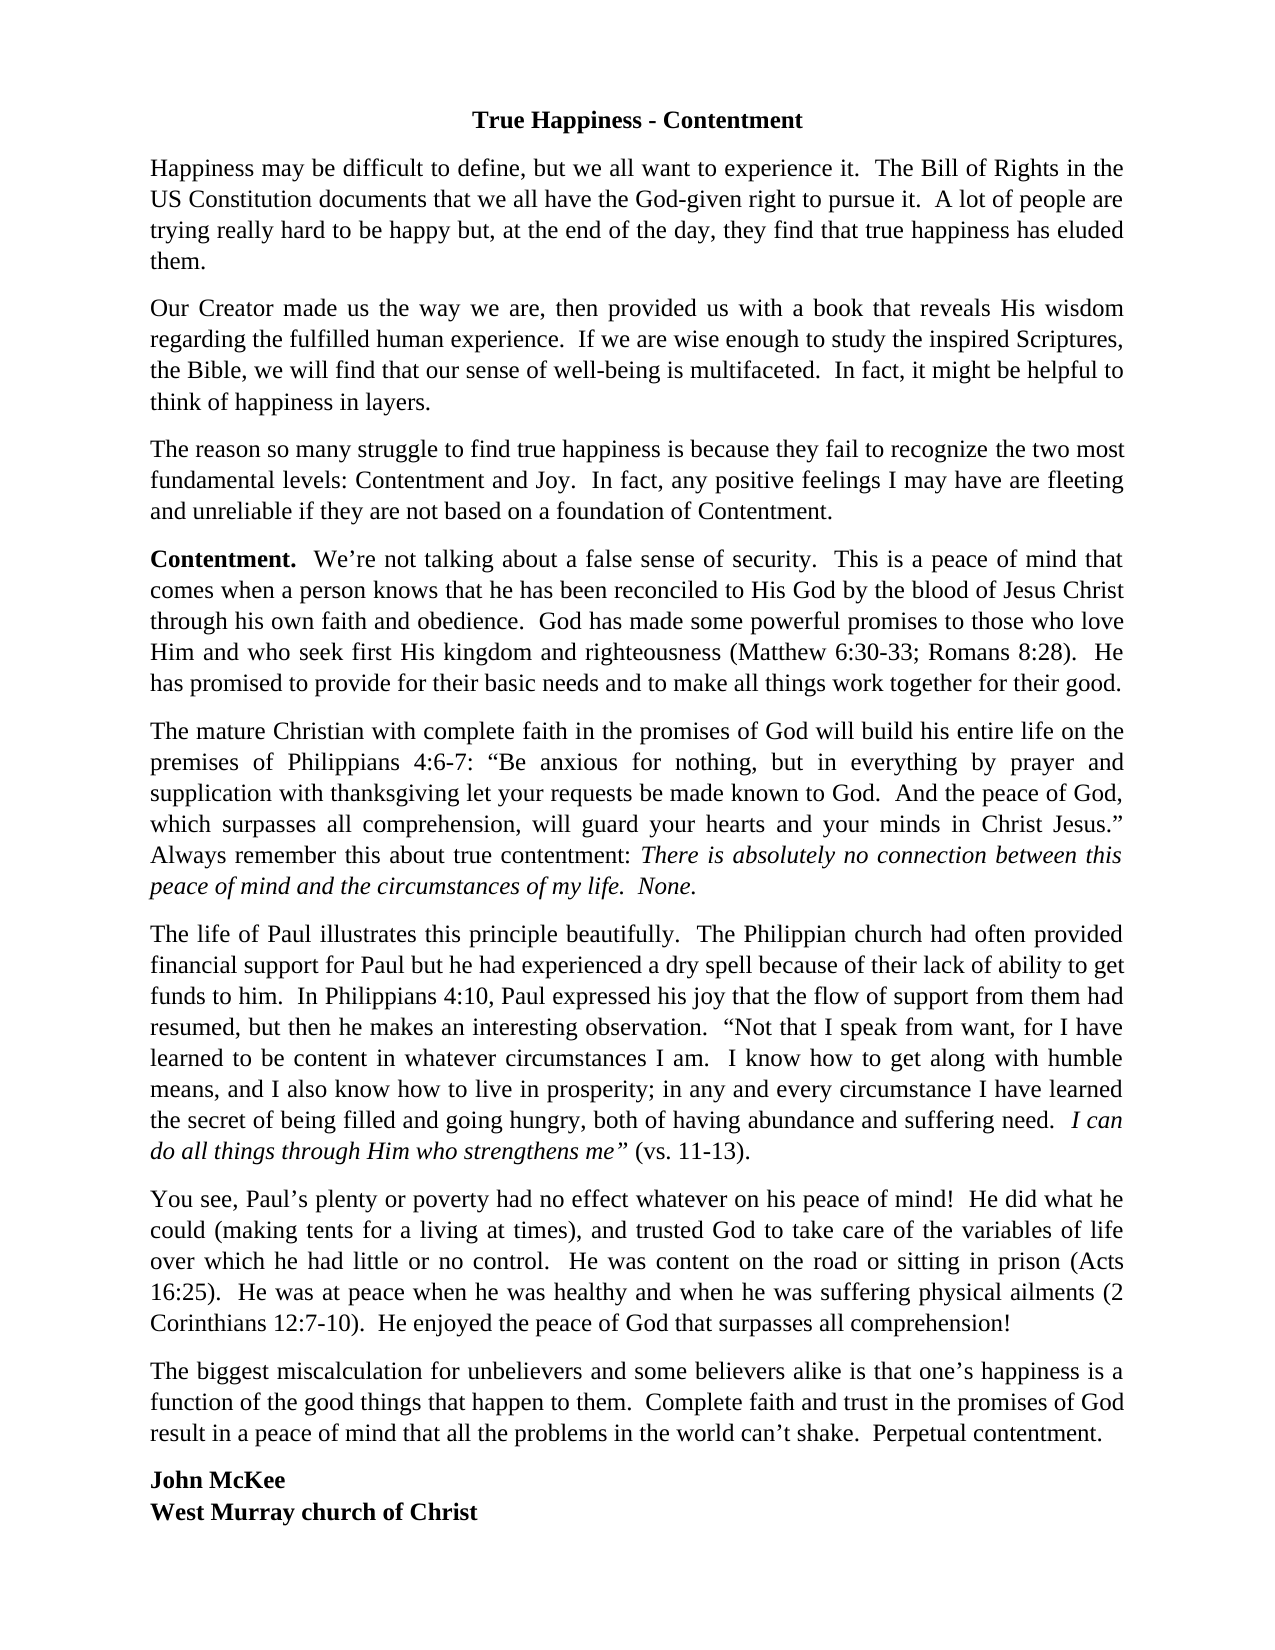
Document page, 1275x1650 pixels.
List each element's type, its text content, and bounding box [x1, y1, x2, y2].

text West Murray church of Christ [150, 1497, 1125, 1525]
text You see, Paul’s plenty or poverty had no effect whatever on his peace of mind! He did what he could (making tents for a living at times), and trusted God to take care of the variables of life over which he had little or no control. He was content on the road or sitting in prison (Acts 16:25). He was at peace when he was healthy and when he was suffering physical ailments (2 Corinthians 12:7-10). He enjoyed the peace of God that surpasses all comprehension! [150, 1184, 1125, 1337]
text True Happiness - Contentment [150, 105, 1125, 134]
text Contentment. We’re not talking about a false sense of security. This is a peace of mind that comes when a person knows that he has been reconciled to His God by the blood of Jesus Christ through his own faith and obedience. God has made some powerful promises to those who love Him and who seek first His kingdom and righteousness (Matthew 6:30-33; Romans 8:28). He has promised to provide for their basic needs and to make all things work together for their good. [150, 544, 1125, 697]
text The reason so many struggle to find true happiness is because they fail to recognize the two most fundamental levels: Contentment and Joy. In fact, any positive feelings I may have are fleeting and unreliable if they are not based on a foundation of Contentment. [150, 434, 1125, 525]
text Happiness may be difficult to define, but we all want to experience it. The Bill of Rights in the US Constitution documents that we all have the God-given right to pursue it. A lot of people are trying really hard to be happy but, at the end of the day, they find that true happiness has eluded them. [150, 153, 1125, 274]
text The mature Christian with complete faith in the promises of God will build his entire life on the premises of Philippians 4:6-7: “Be anxious for nothing, but in everything by prayer and supplication with thanksgiving let your requests be made known to God. And the peace of God, which surpasses all comprehension, will guard your hearts and your minds in Christ Jesus.” Always remember this about true contentment: There is absolutely no connection between this peace of mind and the circumstances of my life. None. [150, 716, 1125, 900]
text Our Creator made us the way we are, then provided us with a book that reveals His wisdom regarding the fulfilled human experience. If we are wise enough to study the inspired Scriptures, the Bible, we will find that our sense of well-being is multifaceted. In fact, it might be helpful to think of happiness in layers. [150, 293, 1125, 415]
text John McKee [150, 1466, 1125, 1494]
text The biggest miscalculation for unbelievers and some believers alike is that one’s happiness is a function of the good things that happen to them. Complete faith and trust in the promises of God result in a peace of mind that all the problems in the world can’t shake. Perpetual contentment. [150, 1356, 1125, 1447]
text The life of Paul illustrates this principle beautifully. The Philippian church had often provided financial support for Paul but he had experienced a dry spell because of their lack of ability to get funds to him. In Philippians 4:10, Paul expressed his joy that the flow of support from them had resumed, but then he makes an interesting observation. “Not that I speak from want, for I have learned to be content in whatever circumstances I am. I know how to get along with humble means, and I also know how to live in prosperity; in any and every circumstance I have learned the secret of being filled and going hungry, both of having abundance and suffering need. I can do all things through Him who strengthens me” (vs. 11-13). [150, 919, 1125, 1165]
